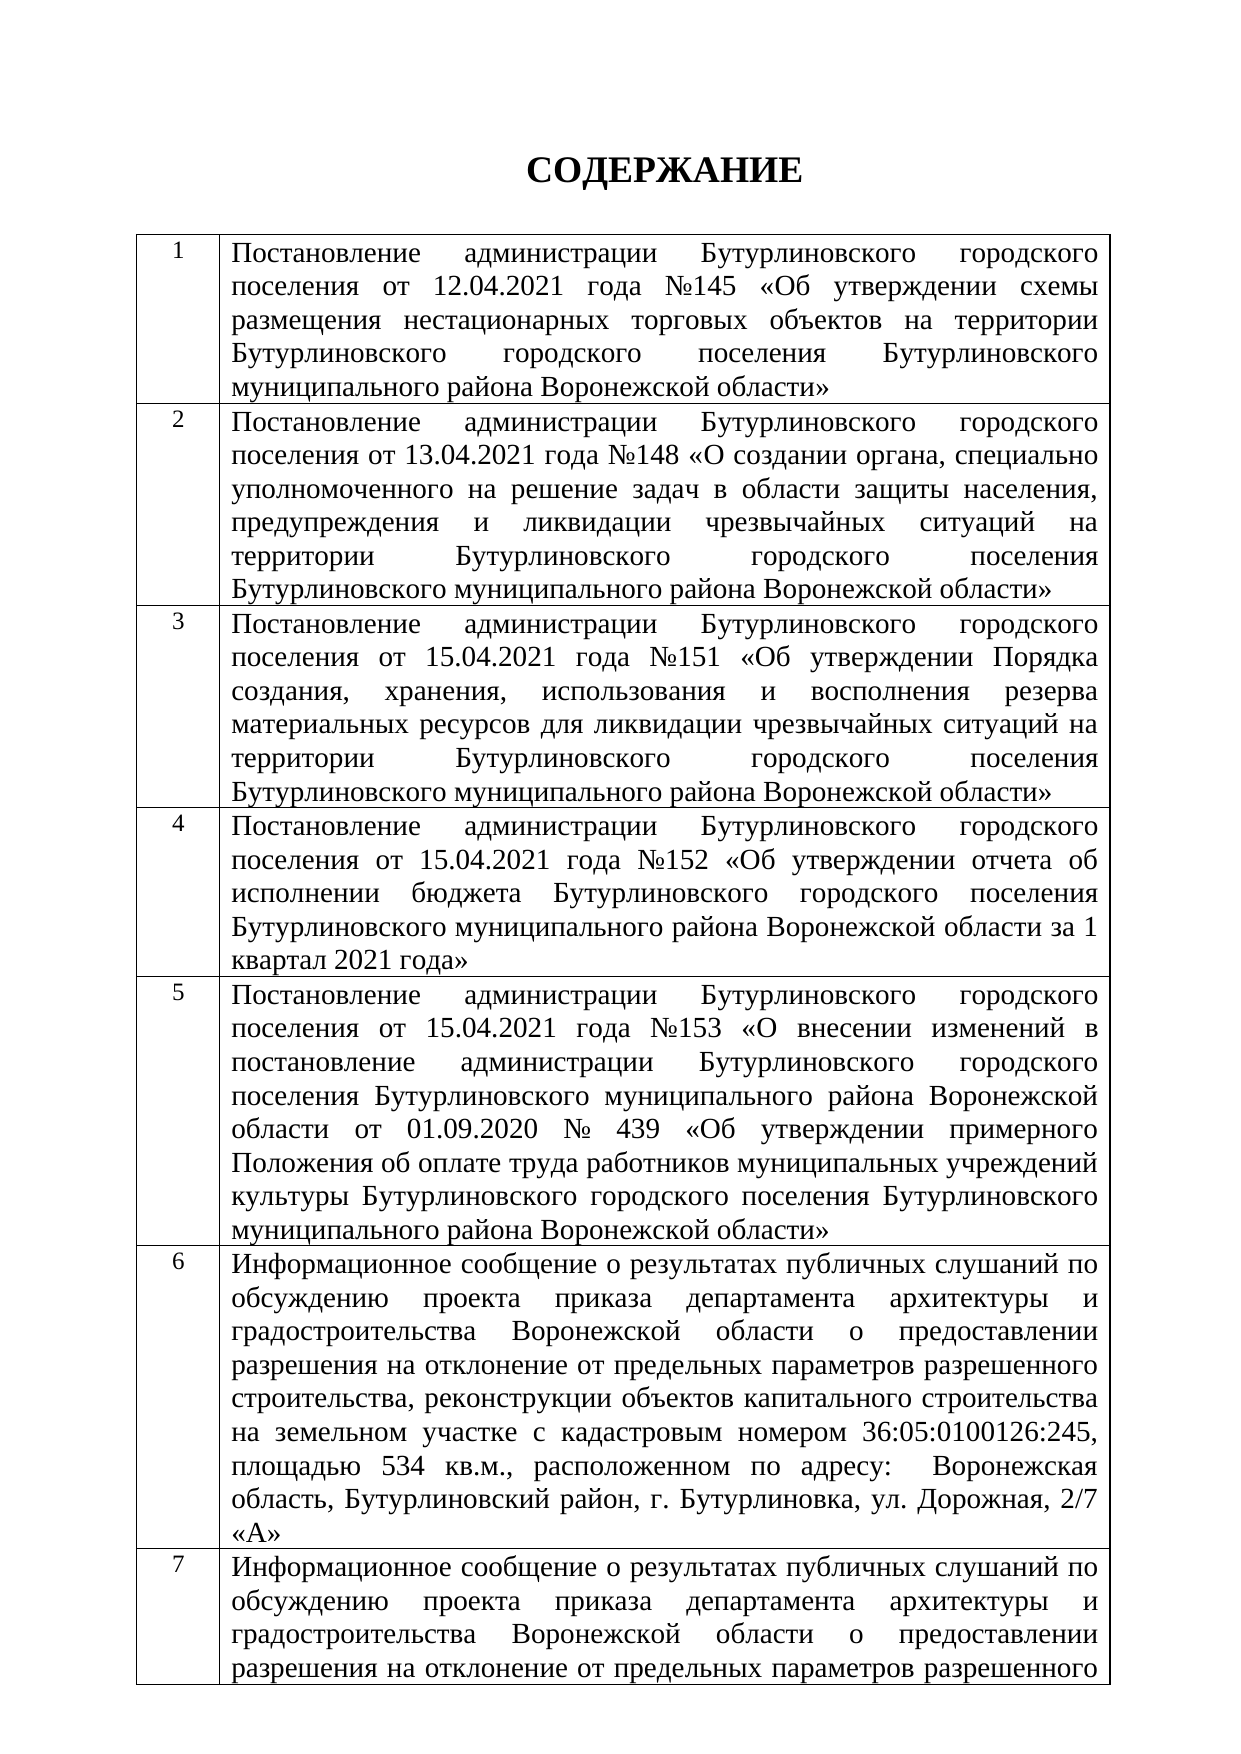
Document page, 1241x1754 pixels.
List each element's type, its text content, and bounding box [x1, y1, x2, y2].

table_cell Постановление администрации Бутурлиновского городского поселения от 13.04.2021 года №148 «О создании органа, специально уполномоченного на решение задач в области защиты населения, предупреждения и ликвидации чрезвычайных ситуаций на территории Бутурлиновского городского поселения Бутурлиновского муниципального района Воронежской области» [220, 404, 1109, 605]
table_cell Информационное сообщение о результатах публичных слушаний по обсуждению проекта приказа департамента архитектуры и градостроительства Воронежской области о предоставлении разрешения на отклонение от предельных параметров разрешенного строительства, реконструкции объектов капитального строительства на земельном участке с кадастровым номером 36:05:0100126:245, площадью 534 кв.м., расположенном по адресу: Воронежская область, Бутурлиновский район, г. Бутурлиновка, ул. Дорожная, 2/7 «А» [220, 1246, 1109, 1548]
table_header 1 [137, 235, 219, 403]
table_cell Постановление администрации Бутурлиновского городского поселения от 15.04.2021 года №151 «Об утверждении Порядка создания, хранения, использования и восполнения резерва материальных ресурсов для ликвидации чрезвычайных ситуаций на территории Бутурлиновского городского поселения Бутурлиновского муниципального района Воронежской области» [220, 606, 1109, 807]
table_cell Постановление администрации Бутурлиновского городского поселения от 15.04.2021 года №152 «Об утверждении отчета об исполнении бюджета Бутурлиновского городского поселения Бутурлиновского муниципального района Воронежской области за 1 квартал 2021 года» [220, 808, 1109, 976]
table_cell Постановление администрации Бутурлиновского городского поселения от 15.04.2021 года №153 «О внесении изменений в постановление администрации Бутурлиновского городского поселения Бутурлиновского муниципального района Воронежской области от 01.09.2020 № 439 «Об утверждении примерного Положения об оплате труда работников муниципальных учреждений культуры Бутурлиновского городского поселения Бутурлиновского муниципального района Воронежской области» [220, 977, 1109, 1245]
table_cell 7 [137, 1549, 219, 1683]
text СОДЕРЖАНИЕ [148, 148, 1181, 191]
table_header Постановление администрации Бутурлиновского городского поселения от 12.04.2021 года №145 «Об утверждении схемы размещения нестационарных торговых объектов на территории Бутурлиновского городского поселения Бутурлиновского муниципального района Воронежской области» [220, 235, 1109, 403]
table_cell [220, 1549, 1109, 1683]
table_cell 5 [137, 977, 219, 1245]
table_cell 3 [137, 606, 219, 807]
table_cell 4 [137, 808, 219, 976]
table_cell 6 [137, 1246, 219, 1548]
table_cell 2 [137, 404, 219, 605]
